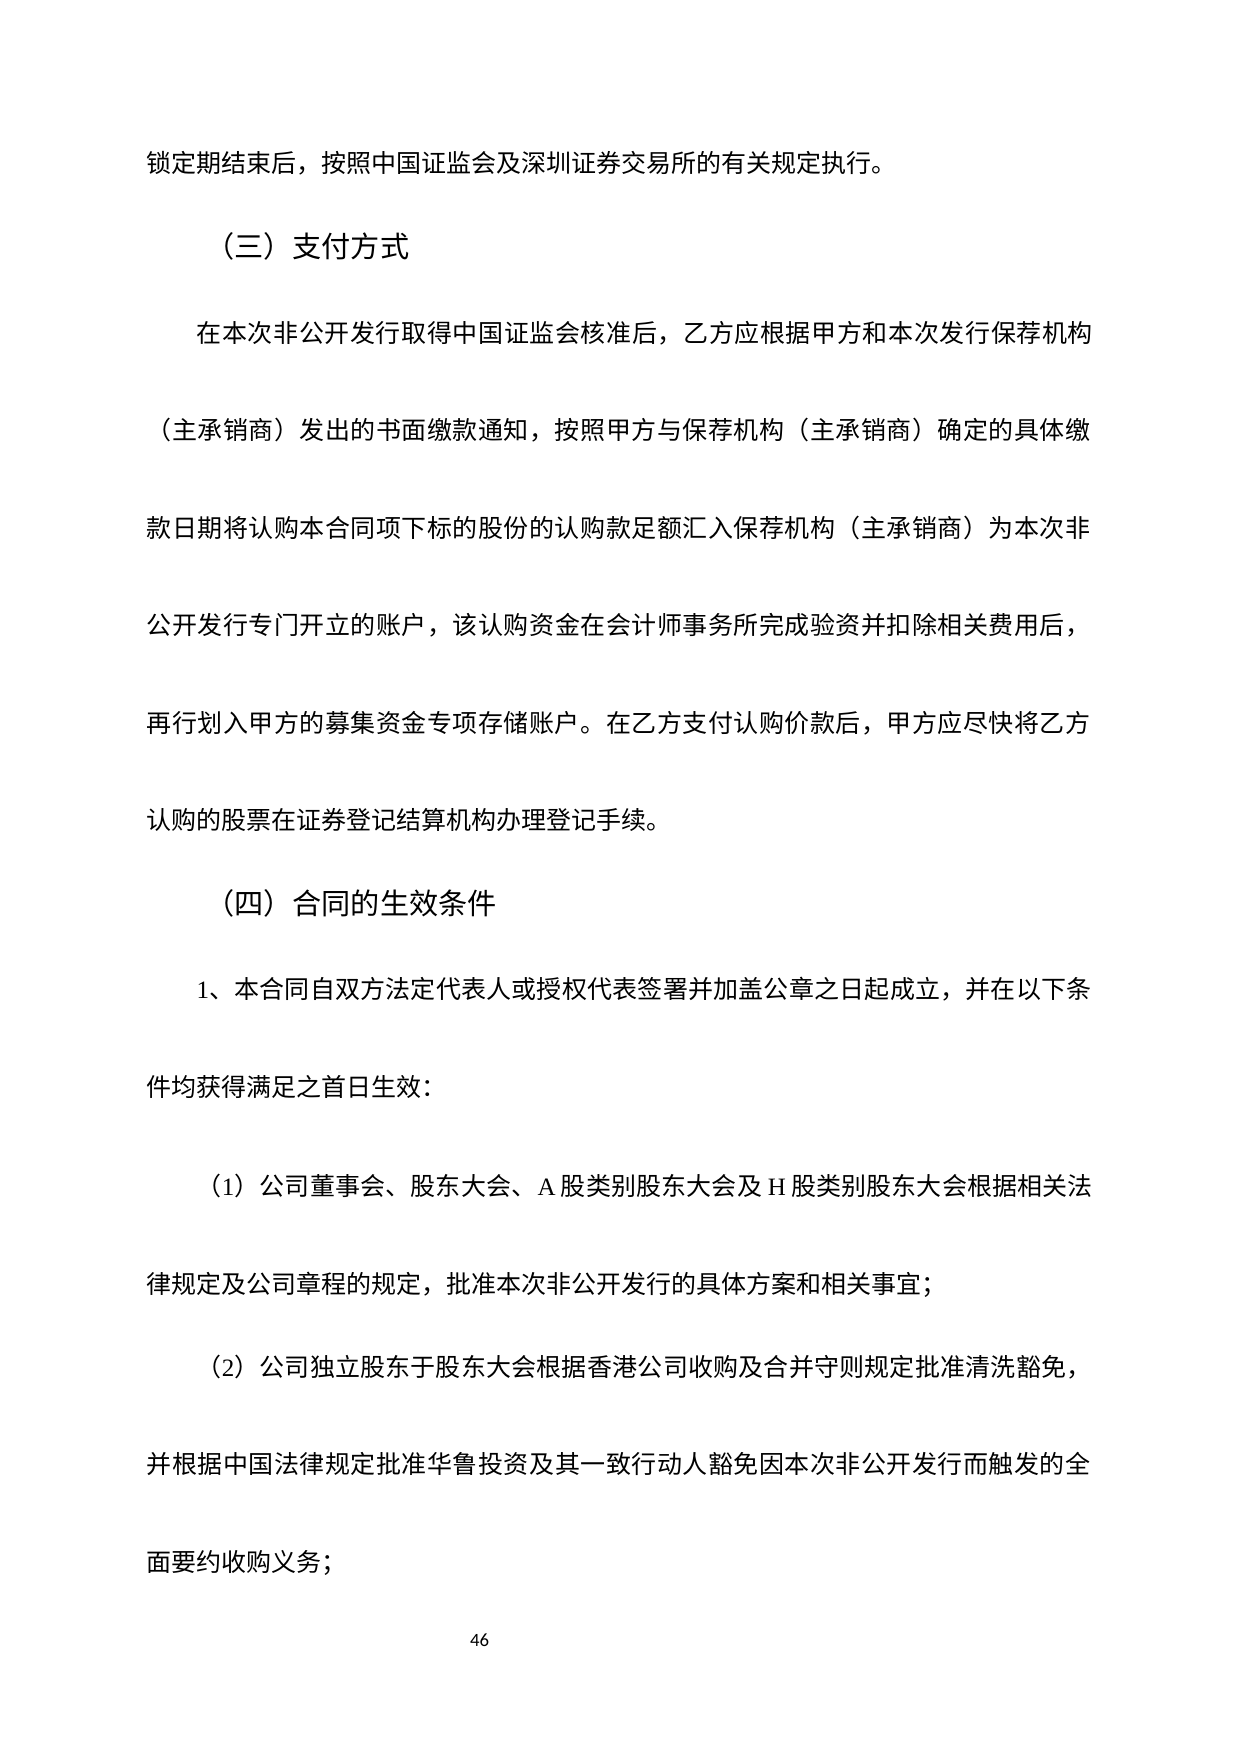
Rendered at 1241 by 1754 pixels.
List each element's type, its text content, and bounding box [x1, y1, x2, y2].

text （1）公司董事会、股东大会、A股类别股东大会及H股类别股东大会根据相关法律规定及公司章程的规定，批准本次非公开发行的具体方案和相关事宜； [146, 1152, 1094, 1315]
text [146, 129, 1094, 194]
text 在本次非公开发行取得中国证监会核准后，乙方应根据甲方和本次发行保荐机构（主承销商）发出的书面缴款通知，按照甲方与保荐机构（主承销商）确定的具体缴款日期将认购本合同项下标的股份的认购款足额汇入保荐机构（主承销商）为本次非公开发行专门开立的账户，该认购资金在会计师事务所完成验资并扣除相关费用后，再行划入甲方的募集资金专项存储账户。在乙方支付认购价款后，甲方应尽快将乙方认购的股票在证券登记结算机构办理登记手续。 [146, 299, 1094, 851]
text （2）公司独立股东于股东大会根据香港公司收购及合并守则规定批准清洗豁免，并根据中国法律规定批准华鲁投资及其一致行动人豁免因本次非公开发行而触发的全面要约收购义务； [146, 1333, 1094, 1593]
text 1、本合同自双方法定代表人或授权代表签署并加盖公章之日起成立，并在以下条件均获得满足之首日生效： [146, 956, 1094, 1118]
text （三）支付方式 [146, 213, 1094, 278]
text （四）合同的生效条件 [146, 869, 1094, 934]
